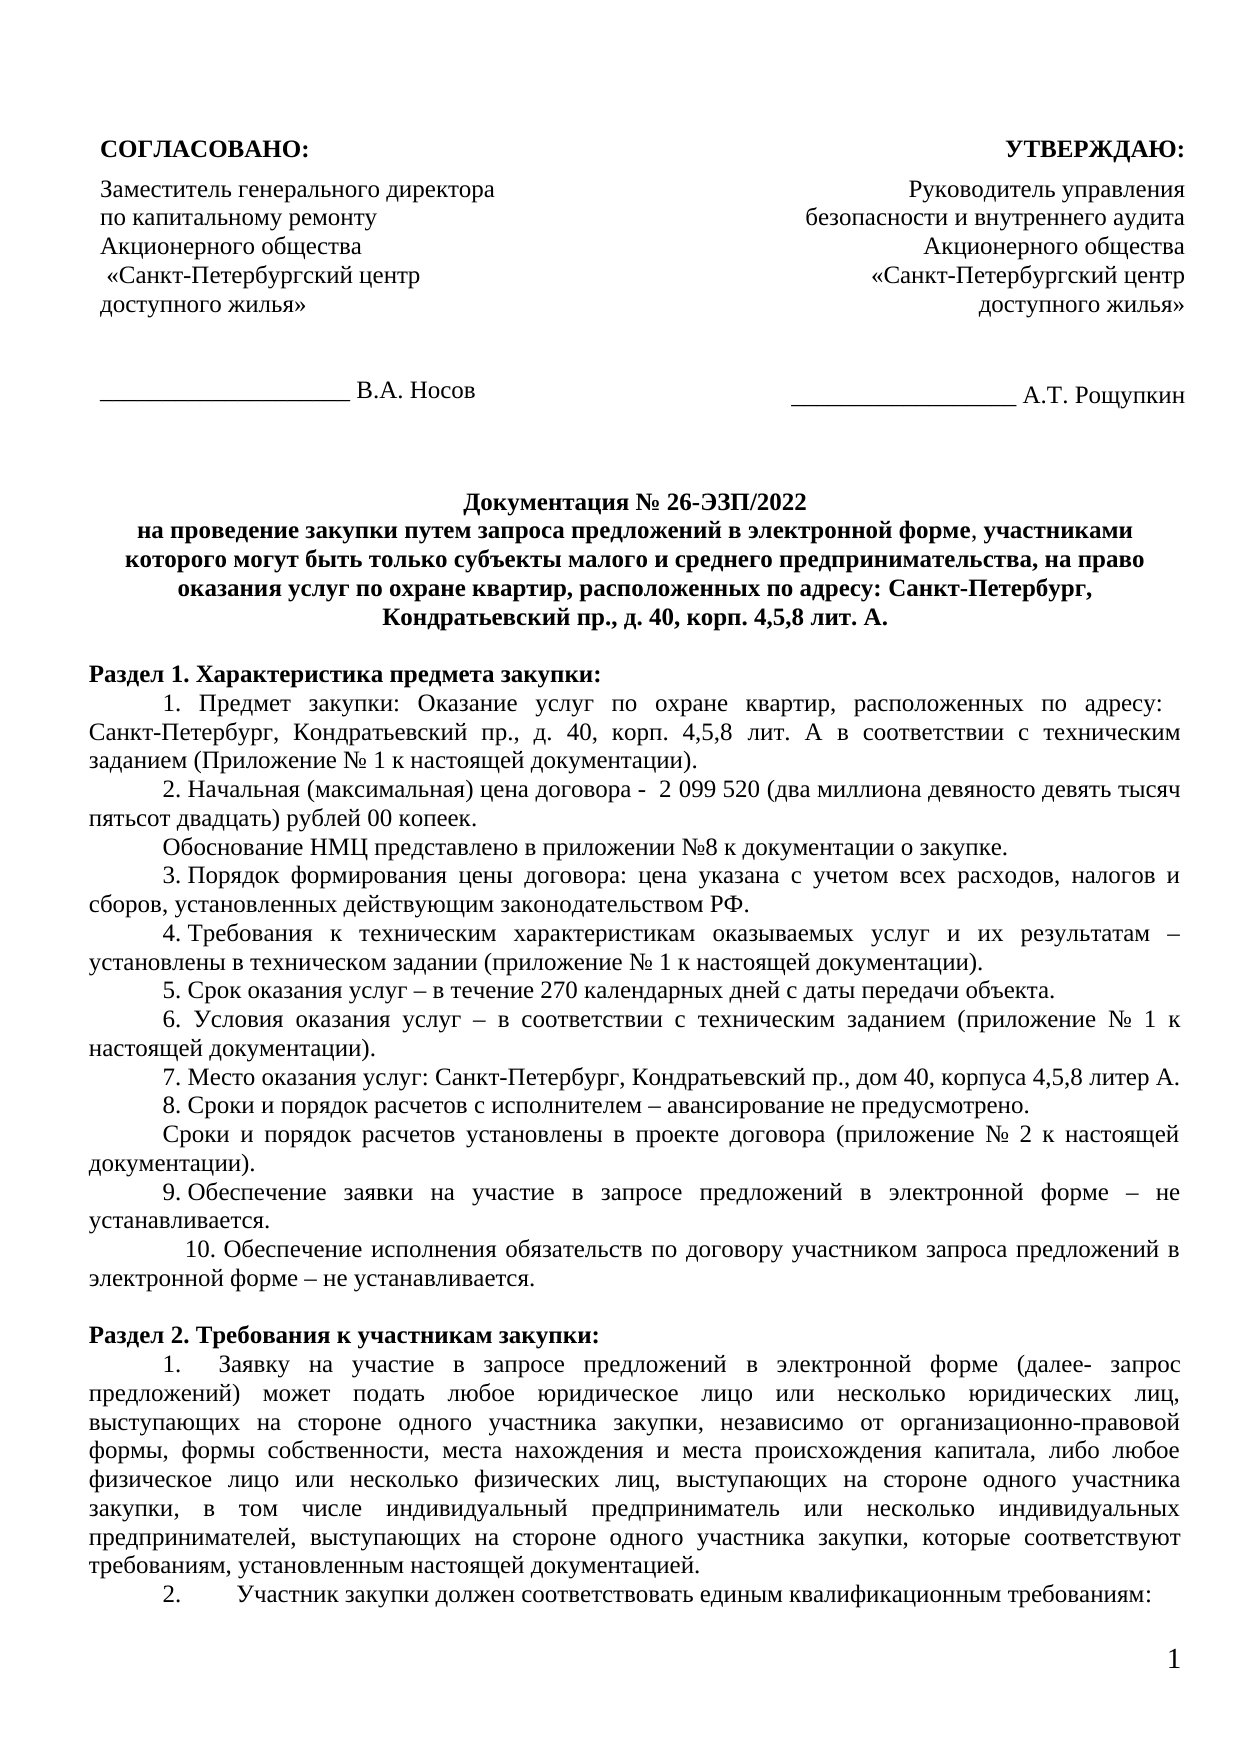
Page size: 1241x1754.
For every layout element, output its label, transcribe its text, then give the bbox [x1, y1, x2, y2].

list 10. Обеспечение исполнения обязательств по договору участником запроса предложений в электронной форме – не устанавливается. [89, 1234, 1181, 1292]
list Документация № 26-ЭЗП/2022 [89, 487, 1181, 516]
list Раздел 2. Требования к участникам закупки: [89, 1321, 1181, 1349]
list Участник закупки должен соответствовать единым квалификационным требованиям: [89, 1579, 1181, 1608]
table_header СОГЛАСОВАНО: Заместитель генерального директора по капитальному ремонту Акционерного общества «Санкт-Петербургский центр доступного жилья» ____________________ В.А. Носов [89, 124, 576, 458]
text 6. Условия оказания услуг – в соответствии с техническим заданием (приложение № 1 к настоящей документации). [89, 1004, 1181, 1062]
list Раздел 1. Характеристика предмета закупки: [89, 659, 1181, 688]
list Обоснование НМЦ представлено в приложении №8 к документации о закупке. [89, 832, 1181, 861]
text 7. Место оказания услуг: Санкт-Петербург, Кондратьевский пр., дом 40, корпуса 4,5,8 литер А. [89, 1062, 1181, 1091]
text 5. Срок оказания услуг – в течение 270 календарных дней с даты передачи объекта. [89, 976, 1181, 1004]
list 4. Требования к техническим характеристикам оказываемых услуг и их результатам – установлены в техническом задании (приложение № 1 к настоящей документации). [89, 918, 1181, 976]
text 1. Заявку на участие в запросе предложений в электронной форме (далее- запрос предложений) может подать любое юридическое лицо или несколько юридических лиц, выступающих на стороне одного участника закупки, независимо от организационно-правовой формы, формы собственности, места нахождения и места происхождения капитала, либо любое физическое лицо или несколько физических лиц, выступающих на стороне одного участника закупки, в том числе индивидуальный предприниматель или несколько индивидуальных предпринимателей, выступающих на стороне одного участника закупки, которые соответствуют требованиям, установленным настоящей документацией. [89, 1349, 1181, 1579]
text 8. Сроки и порядок расчетов с исполнителем – авансирование не предусмотрено. [89, 1091, 1181, 1119]
list 9. Обеспечение заявки на участие в запросе предложений в электронной форме – не устанавливается. [89, 1177, 1181, 1234]
text 1. Предмет закупки: Оказание услуг по охране квартир, расположенных по адресу: Санкт-Петербург, Кондратьевский пр., д. 40, корп. 4,5,8 лит. А в соответствии с техническим заданием (Приложение № 1 к настоящей документации). [89, 688, 1181, 774]
list 2. Начальная (максимальная) цена договора - 2 099 520 (два миллиона девяносто девять тысяч пятьсот двадцать) рублей 00 копеек. [89, 774, 1181, 832]
text на проведение закупки путем запроса предложений в электронной форме, участниками которого могут быть только субъекты малого и среднего предпринимательства, на право оказания услуг по охране квартир, расположенных по адресу: Санкт-Петербург, Кондратьевский пр., д. 40, корп. 4,5,8 лит. А. [89, 516, 1181, 631]
list 3. Порядок формирования цены договора: цена указана с учетом всех расходов, налогов и сборов, установленных действующим законодательством РФ. [89, 861, 1181, 918]
text Сроки и порядок расчетов установлены в проекте договора (приложение № 2 к настоящей документации). [89, 1119, 1181, 1177]
table_header УТВЕРЖДАЮ: Руководитель управления безопасности и внутреннего аудита Акционерного общества «Санкт-Петербургский центр доступного жилья» __________________ А.Т. Рощупкин [576, 124, 1196, 458]
